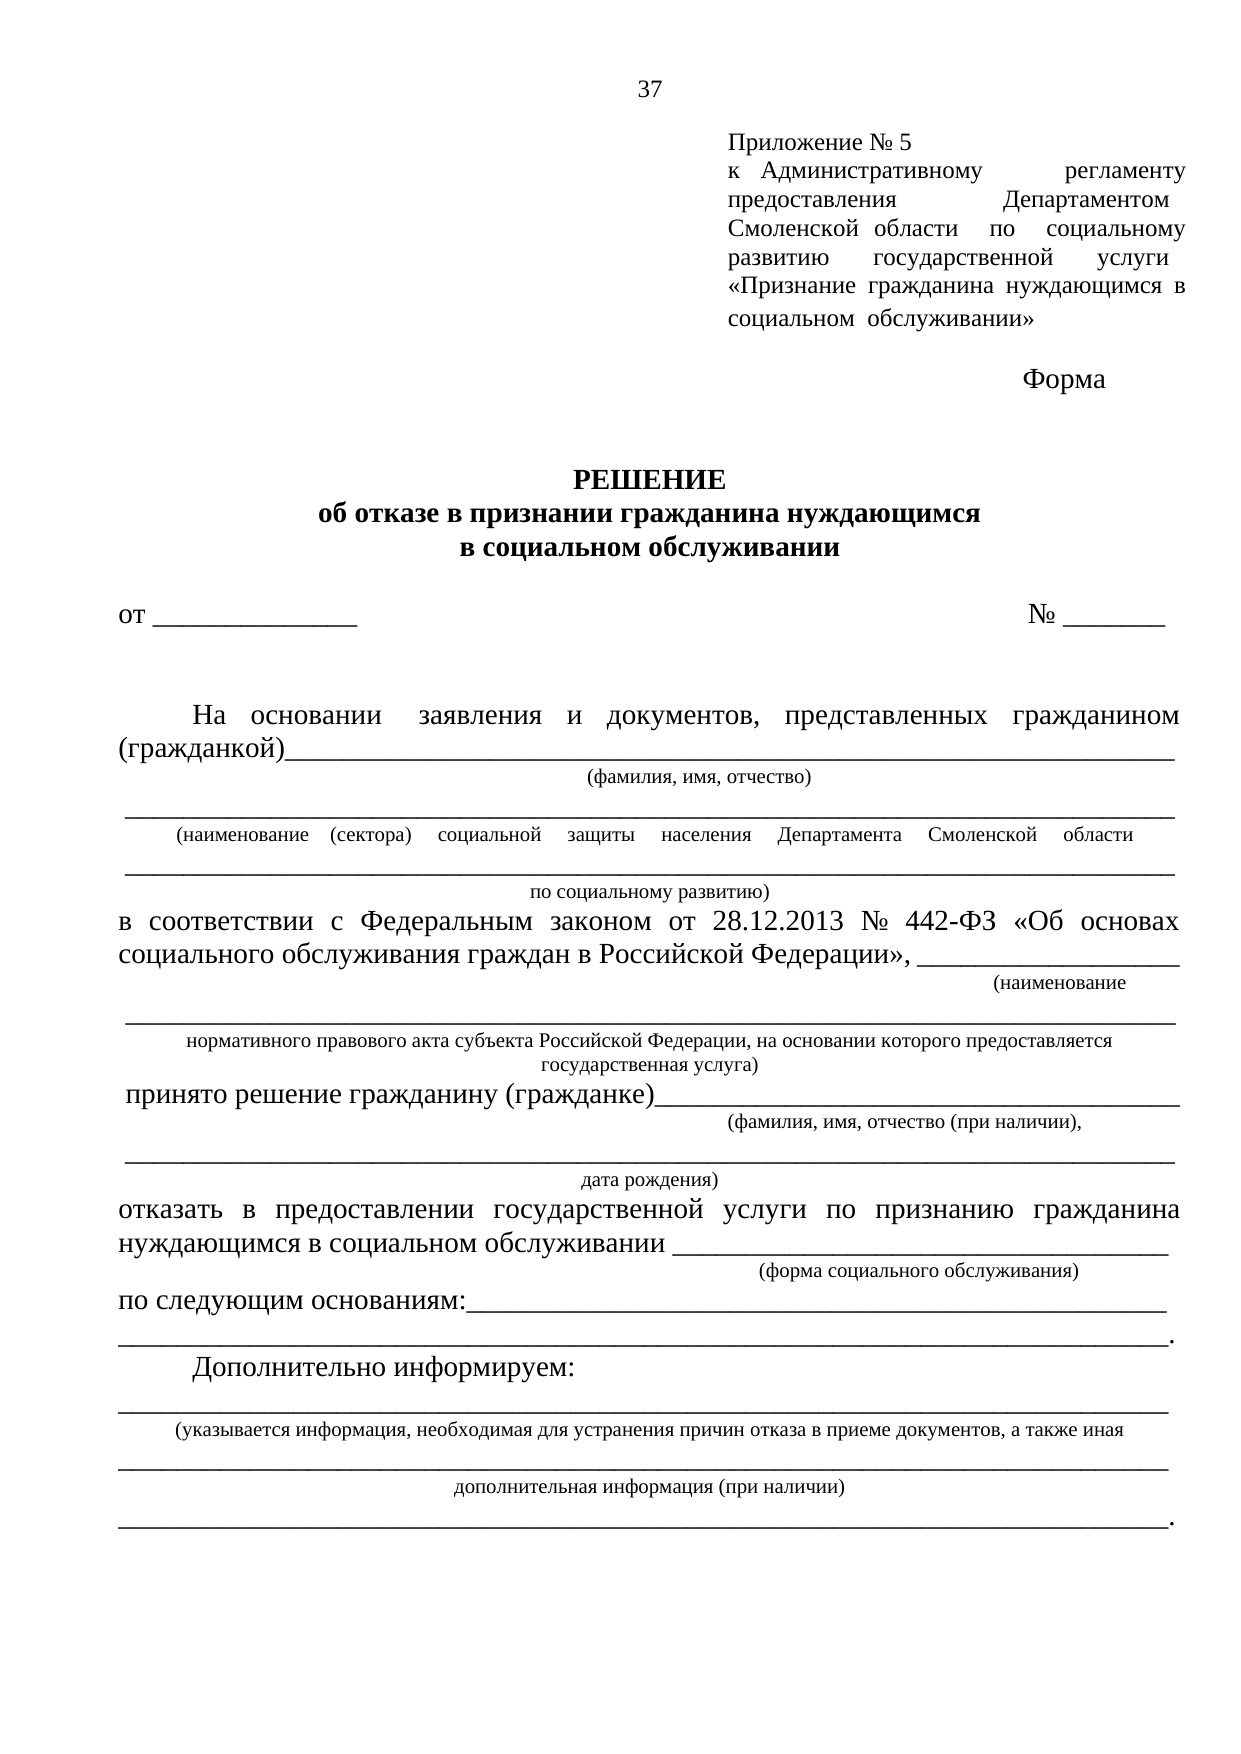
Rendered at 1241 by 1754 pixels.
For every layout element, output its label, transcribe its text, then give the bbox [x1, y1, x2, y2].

text (наименование (сектора) социальной защиты населения Департамента Смоленской области [118, 821, 1181, 846]
text в соответствии с Федеральным законом от 28.12.2013 № 442-ФЗ «Об основах социального обслуживания граждан в Российской Федерации», __________________ [118, 903, 1181, 970]
text ________________________________________________________________________. [118, 1498, 1181, 1532]
text дополнительная информация (при наличии) [118, 1474, 1181, 1498]
text ________________________________________________________________________ [118, 1383, 1181, 1416]
text РЕШЕНИЕ [118, 462, 1181, 496]
text (форма социального обслуживания) [118, 1258, 1181, 1282]
text от ______________ № _______ [118, 596, 1181, 630]
text ________________________________________________________________________. [118, 1316, 1181, 1349]
text нормативного правового акта субъекта Российской Федерации, на основании которого предоставляется государственная услуга) [118, 1028, 1181, 1076]
text Форма [118, 361, 1181, 395]
text в социальном обслуживании [118, 529, 1181, 563]
text (указывается информация, необходимая для устранения причин отказа в приеме документов, а также иная [118, 1416, 1181, 1441]
text принято решение гражданину (гражданке)____________________________________ [118, 1076, 1181, 1109]
text ________________________________________________________________________ [118, 994, 1181, 1028]
text по следующим основаниям:________________________________________________ [118, 1282, 1181, 1316]
text ________________________________________________________________________ [118, 788, 1181, 821]
text На основании заявления и документов, представленных гражданином (гражданкой)_____________________________________________________________ [118, 697, 1181, 764]
text (наименование [118, 970, 1181, 994]
text по социальному развитию) [118, 879, 1181, 903]
text (фамилия, имя, отчество) [118, 764, 1181, 788]
text отказать в предоставлении государственной услуги по признанию гражданина нуждающимся в социальном обслуживании __________________________________ [118, 1191, 1181, 1258]
text об отказе в признании гражданина нуждающимся [118, 496, 1181, 529]
text Дополнительно информируем: [118, 1349, 1181, 1383]
text (фамилия, имя, отчество (при наличии), ________________________________________________________________________ [118, 1109, 1181, 1167]
text ________________________________________________________________________ [118, 1441, 1181, 1474]
text ________________________________________________________________________ [118, 846, 1181, 879]
text дата рождения) [118, 1167, 1181, 1191]
